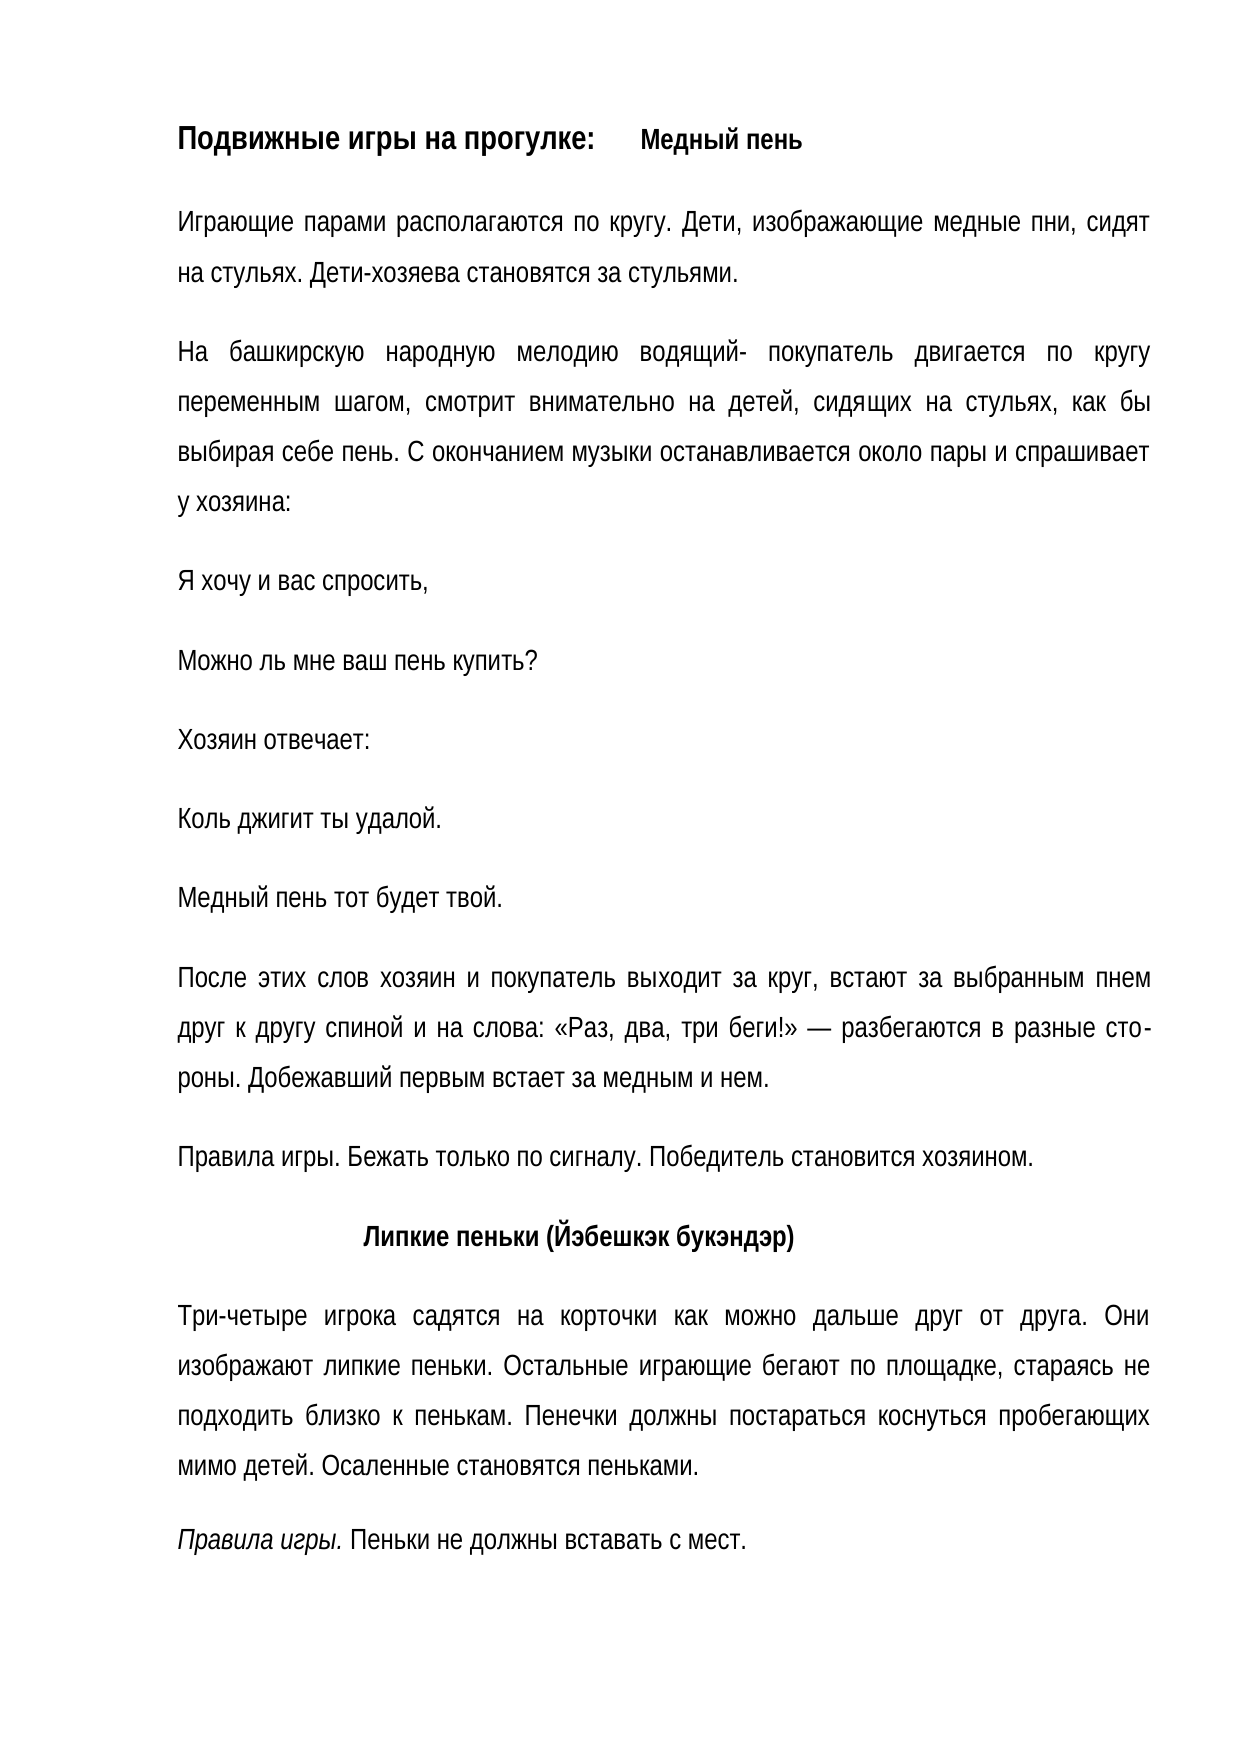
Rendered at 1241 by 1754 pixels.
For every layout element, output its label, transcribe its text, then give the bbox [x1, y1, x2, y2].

text Подвижные игры на прогулке: Медный пень [177, 118, 1152, 156]
text Три-четыре игрока садятся на корточки как можно дальше друг от друга. Они изображают липкие пеньки. Остальные играющие бегают по площадке, стараясь не подходить близко к пенькам. Пенечки должны постараться коснуться пробегающих мимо детей. Осаленные становятся пеньками. [177, 1298, 1152, 1482]
text Играющие парами располагаются по кругу. Дети, изображающие медные пни, сидят на стульях. Дети-хозяева становятся за стульями. [177, 204, 1152, 288]
text Правила игры. Бежать только по сигналу. Победитель становится хозяином. [177, 1139, 1152, 1173]
text Хозяин отвечает: [177, 722, 1152, 756]
text После этих слов хозяин и покупатель выходит за круг, встают за выбранным пнем друг к другу спиной и на слова: «Раз, два, три беги!» — разбегаются в разные стороны. Добежавший первым встает за медным и нем. [177, 960, 1152, 1093]
text Можно ль мне ваш пень купить? [177, 643, 1152, 676]
text Медный пень тот будет твой. [177, 881, 1152, 914]
text Правила игры. Пеньки не должны вставать с мест. [177, 1522, 1152, 1555]
text На башкирскую народную мелодию водящий- покупатель двигается по кругу переменным шагом, смотрит внимательно на детей, сидящих на стульях, как бы выбирая себе пень. С окончанием музыки останавливается около пары и спрашивает у хозяина: [177, 334, 1152, 518]
text Я хочу и вас спросить, [177, 563, 1152, 597]
text Коль джигит ты удалой. [177, 801, 1152, 835]
text Липкие пеньки (Йэбешкэк букэндэр) [177, 1219, 1152, 1252]
